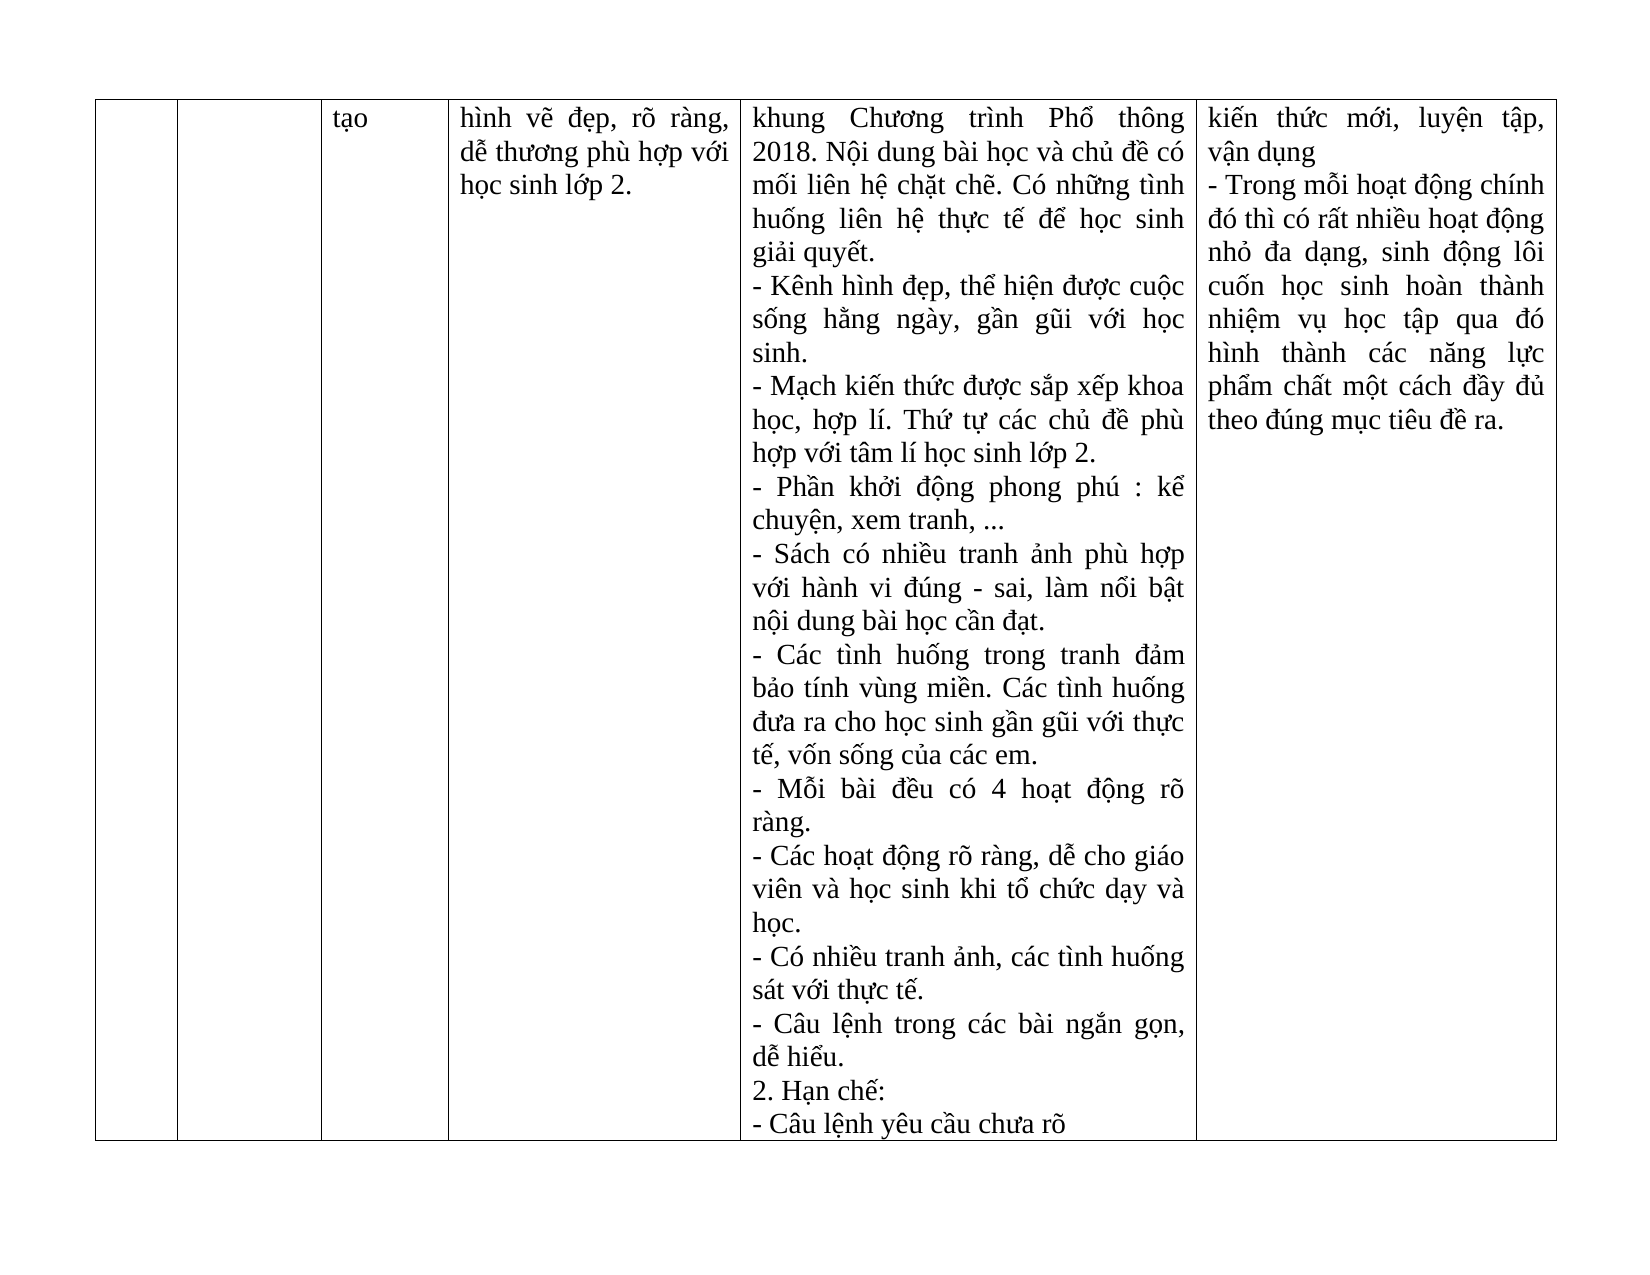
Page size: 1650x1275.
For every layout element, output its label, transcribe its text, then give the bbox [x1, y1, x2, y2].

table_cell Chân trời sáng tạo [322, 100, 448, 1140]
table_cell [741, 100, 1196, 1140]
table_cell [1197, 100, 1556, 1140]
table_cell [449, 100, 740, 1140]
